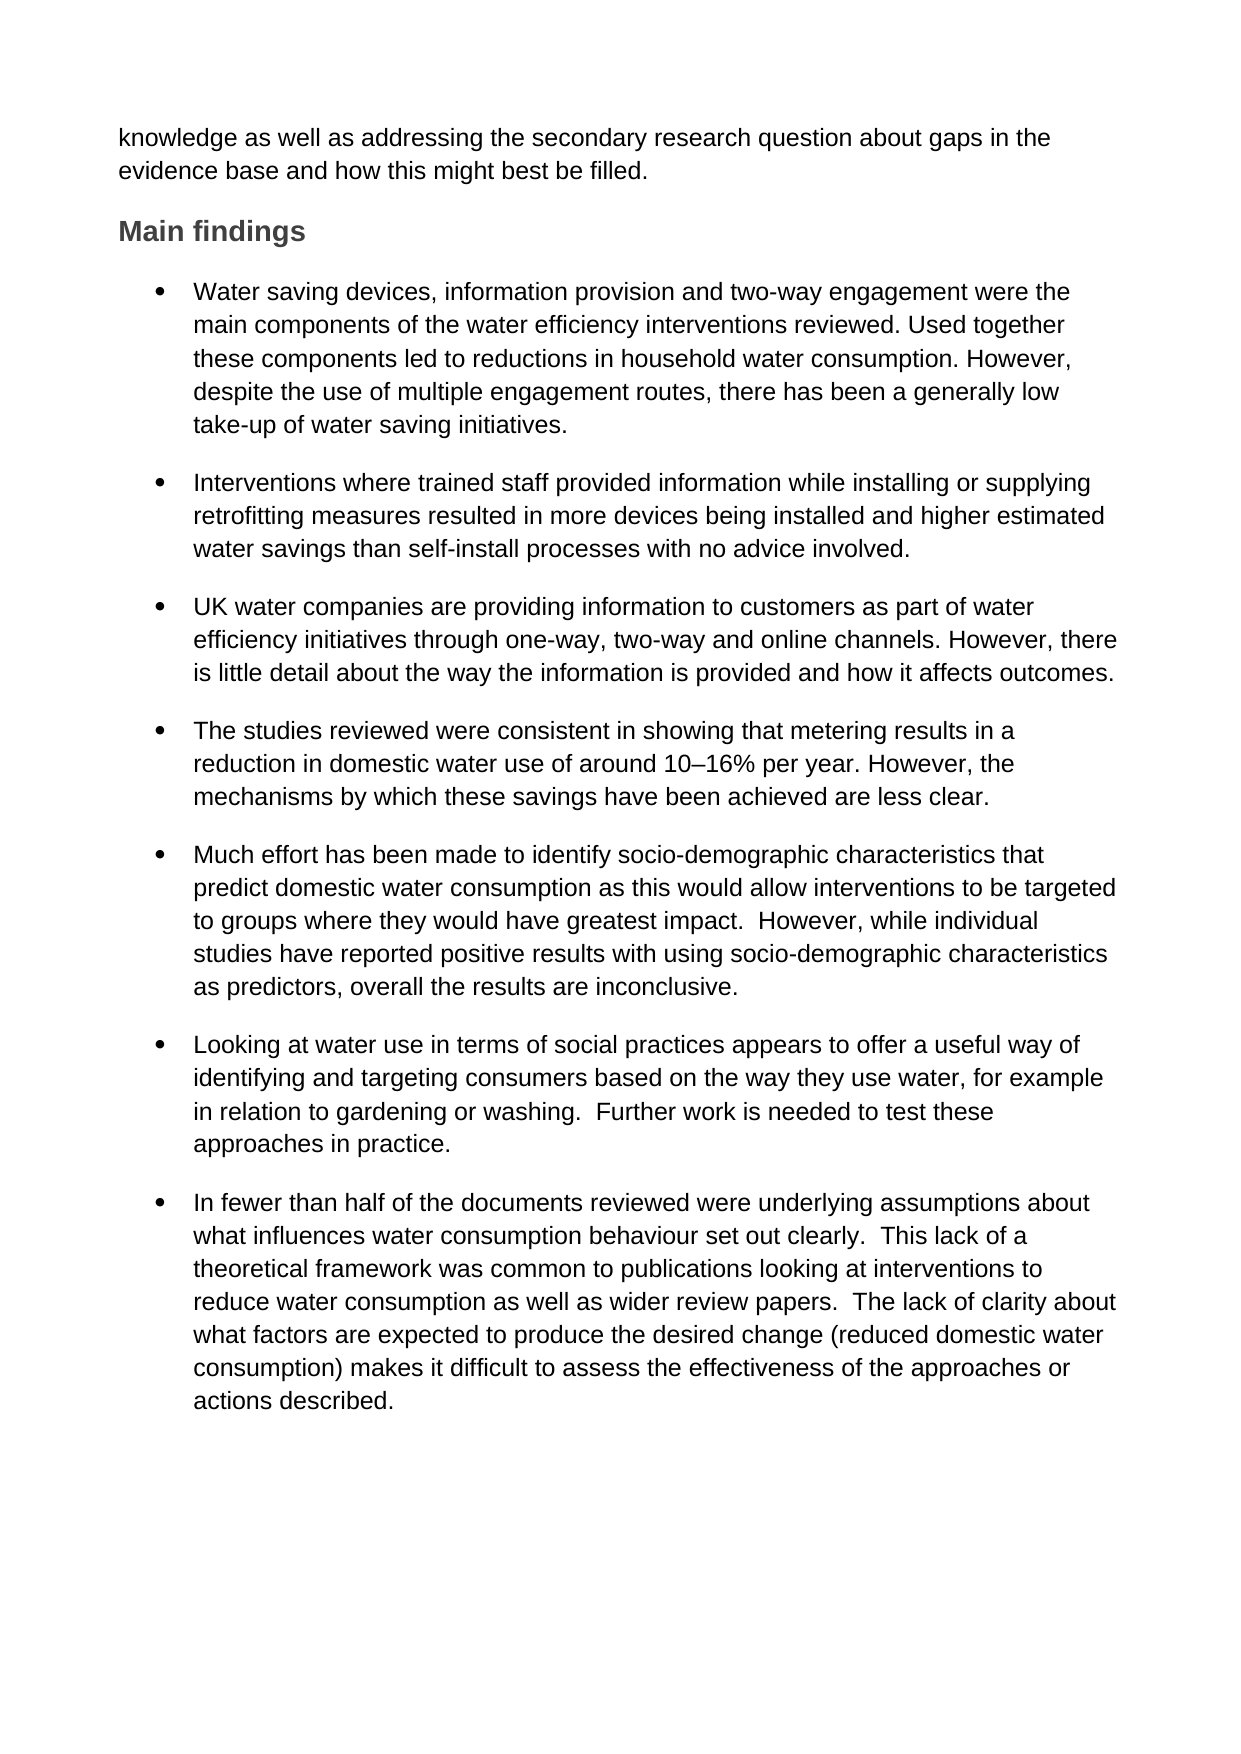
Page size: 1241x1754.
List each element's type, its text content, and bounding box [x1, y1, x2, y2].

list Looking at water use in terms of social practices appears to offer a useful way of identifying and targeting consumers based on the way they use water, for example in relation to gardening or washing. Further work is needed to test these approaches in practice. [156, 1030, 1122, 1158]
list The studies reviewed were consistent in showing that metering results in a reduction in domestic water use of around 10–16% per year. However, the mechanisms by which these savings have been achieved are less clear. [156, 716, 1122, 811]
list In fewer than half of the documents reviewed were underlying assumptions about what influences water consumption behaviour set out clearly. This lack of a theoretical framework was common to publications looking at interventions to reduce water consumption as well as wider review papers. The lack of clarity about what factors are expected to produce the desired change (reduced domestic water consumption) makes it difficult to assess the effectiveness of the approaches or actions described. [156, 1187, 1122, 1414]
list Much effort has been made to identify socio-demographic characteristics that predict domestic water consumption as this would allow interventions to be targeted to groups where they would have greatest impact. However, while individual studies have reported positive results with using socio-demographic characteristics as predictors, overall the results are inconclusive. [156, 840, 1122, 1001]
list Water saving devices, information provision and two-way engagement were the main components of the water efficiency interventions reviewed. Used together these components led to reductions in household water consumption. However, despite the use of multiple engagement routes, there has been a generally low take-up of water saving initiatives. [156, 277, 1122, 438]
text Main findings [118, 214, 1122, 247]
list UK water companies are providing information to customers as part of water efficiency initiatives through one-way, two-way and online channels. However, there is little detail about the way the information is provided and how it affects outcomes. [156, 592, 1122, 687]
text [118, 123, 1122, 184]
list Interventions where trained staff provided information while installing or supplying retrofitting measures resulted in more devices being installed and higher estimated water savings than self-install processes with no advice involved. [156, 468, 1122, 562]
